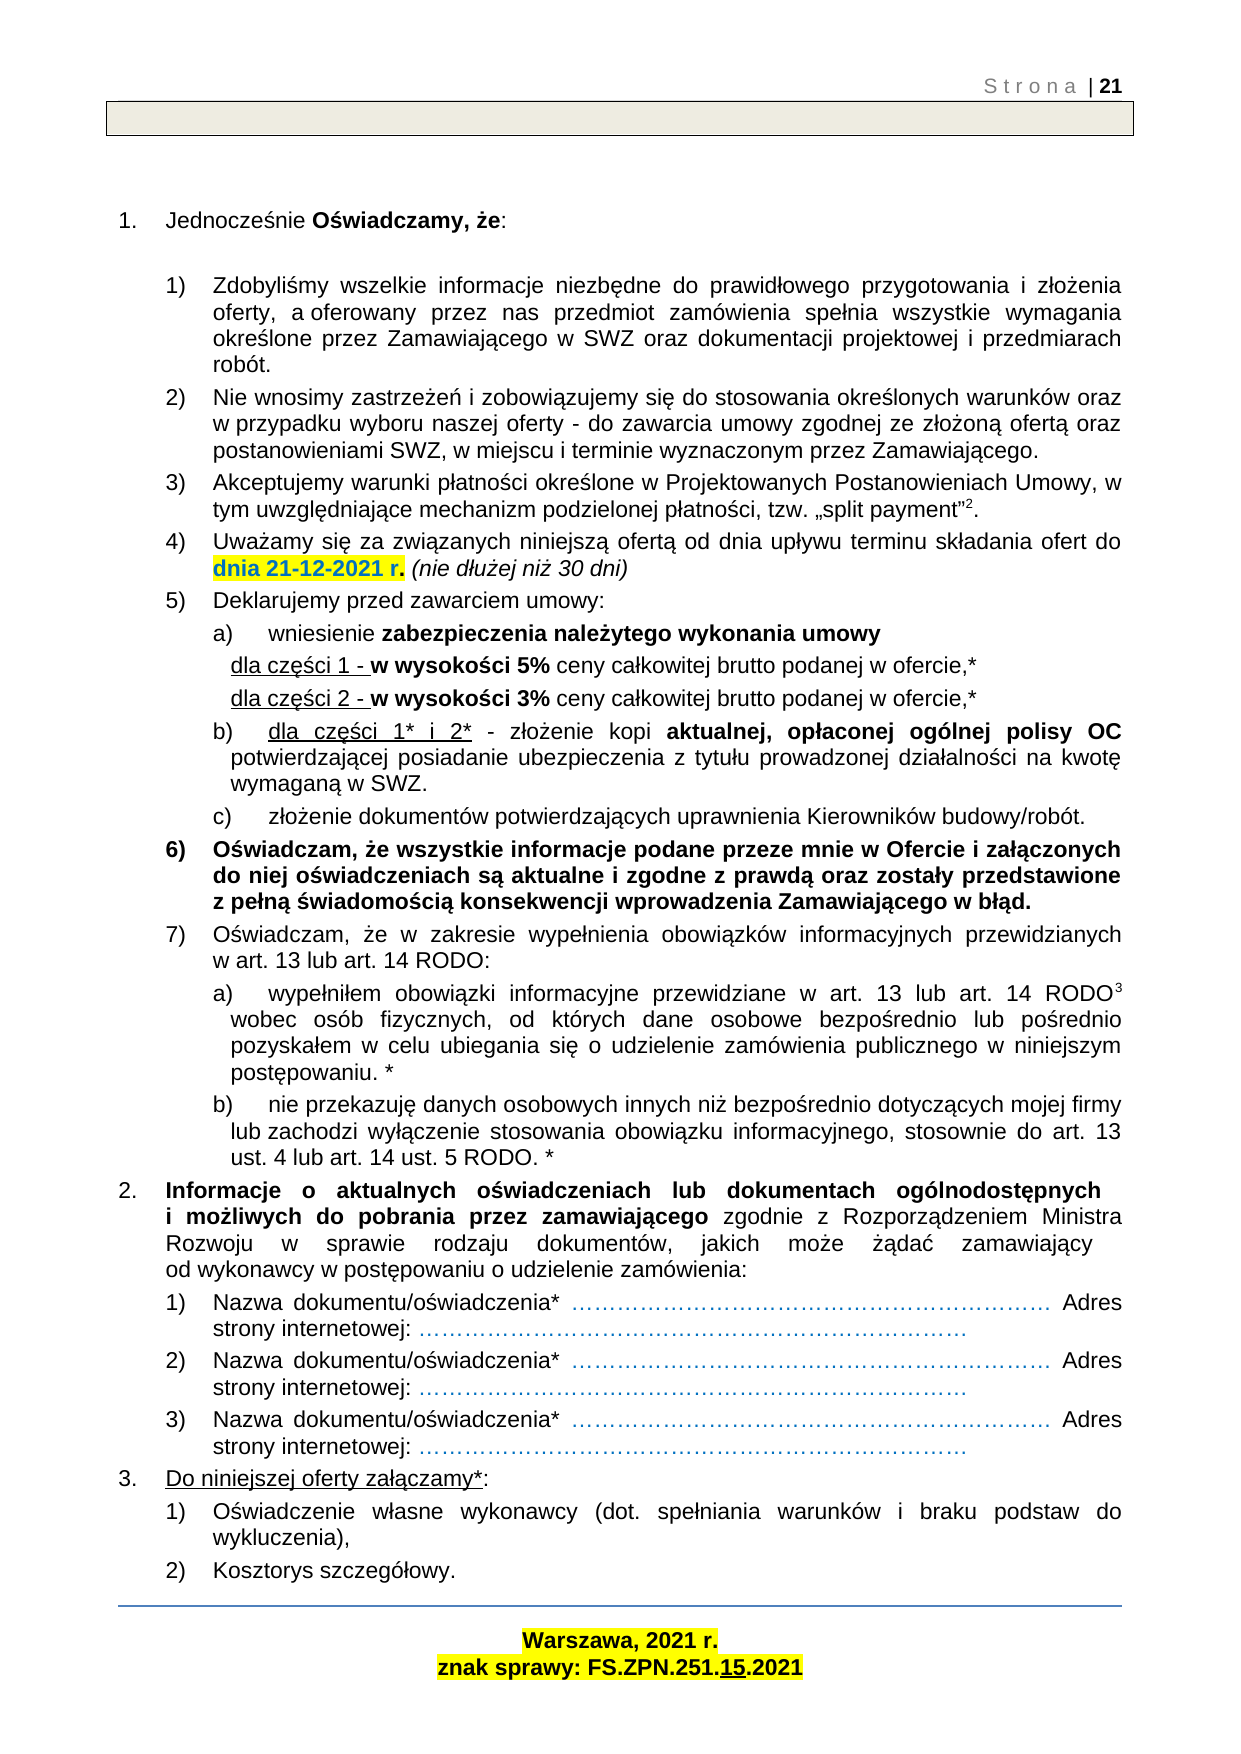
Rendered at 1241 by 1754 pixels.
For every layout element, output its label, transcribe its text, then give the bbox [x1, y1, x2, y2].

list Oświadczenie własne wykonawcy (dot. spełniania warunków i braku podstaw do wykluczenia), [165, 1498, 1122, 1551]
list Oświadczam, że w zakresie wypełnienia obowiązków informacyjnych przewidzianych w art. 13 lub art. 14 RODO: [165, 921, 1122, 973]
list Akceptujemy warunki płatności określone w Projektowanych Postanowieniach Umowy, w tym uwzględniające mechanizm podzielonej płatności, tzw. „split payment”. [165, 469, 1122, 522]
list nie przekazuję danych osobowych innych niż bezpośrednio dotyczących mojej firmy lub zachodzi wyłączenie stosowania obowiązku informacyjnego, stosownie do art. 13 ust. 4 lub art. 14 ust. 5 RODO. * [213, 1091, 1122, 1171]
list wniesienie zabezpieczenia należytego wykonania umowy [213, 620, 1122, 646]
list Deklarujemy przed zawarciem umowy: [165, 587, 1122, 613]
list Jednocześnie Oświadczamy, że: [118, 207, 1122, 233]
list Nazwa dokumentu/oświadczenia* ……………………………………………………… Adres strony internetowej: ……………………………………………………………… [165, 1288, 1122, 1341]
list dla części 1* i 2* - złożenie kopi aktualnej, opłaconej ogólnej polisy OC potwierdzającej posiadanie ubezpieczenia z tytułu prowadzonej działalności na kwotę wymaganą w SWZ. [213, 718, 1122, 797]
list Informacje o aktualnych oświadczeniach lub dokumentach ogólnodostępnych i możliwych do pobrania przez zamawiającego zgodnie z Rozporządzeniem Ministra Rozwoju w sprawie rodzaju dokumentów, jakich może żądać zamawiający od wykonawcy w postępowaniu o udzielenie zamówienia: [118, 1177, 1122, 1282]
list Zdobyliśmy wszelkie informacje niezbędne do prawidłowego przygotowania i złożenia oferty, a oferowany przez nas przedmiot zamówienia spełnia wszystkie wymagania określone przez Zamawiającego w SWZ oraz dokumentacji projektowej i przedmiarach robót. [165, 272, 1122, 378]
list Nazwa dokumentu/oświadczenia* ……………………………………………………… Adres strony internetowej: ……………………………………………………………… [165, 1406, 1122, 1459]
list Kosztorys szczegółowy. [165, 1557, 1122, 1583]
list Oświadczam, że wszystkie informacje podane przeze mnie w Ofercie i załączonych do niej oświadczeniach są aktualne i zgodne z prawdą oraz zostały przedstawione z pełną świadomością konsekwencji wprowadzenia Zamawiającego w błąd. [165, 836, 1122, 914]
list złożenie dokumentów potwierdzających uprawnienia Kierowników budowy/robót. [213, 803, 1122, 829]
list Uważamy się za związanych niniejszą ofertą od dnia upływu terminu składania ofert do dnia 21-12-2021 r. (nie dłużej niż 30 dni) [165, 528, 1122, 581]
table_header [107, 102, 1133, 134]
list Nazwa dokumentu/oświadczenia* ……………………………………………………… Adres strony internetowej: ……………………………………………………………… [165, 1347, 1122, 1400]
text dla części 1 - w wysokości 5% ceny całkowitej brutto podanej w ofercie,* [230, 652, 1122, 679]
text dla części 2 - w wysokości 3% ceny całkowitej brutto podanej w ofercie,* [230, 685, 1122, 711]
list Do niniejszej oferty załączamy*: [118, 1465, 1122, 1492]
list Nie wnosimy zastrzeżeń i zobowiązujemy się do stosowania określonych warunków oraz w przypadku wyboru naszej oferty - do zawarcia umowy zgodnej ze złożoną ofertą oraz postanowieniami SWZ, w miejscu i terminie wyznaczonym przez Zamawiającego. [165, 384, 1122, 463]
list wypełniłem obowiązki informacyjne przewidziane w art. 13 lub art. 14 RODO wobec osób fizycznych, od których dane osobowe bezpośrednio lub pośrednio pozyskałem w celu ubiegania się o udzielenie zamówienia publicznego w niniejszym postępowaniu. * [213, 980, 1122, 1085]
